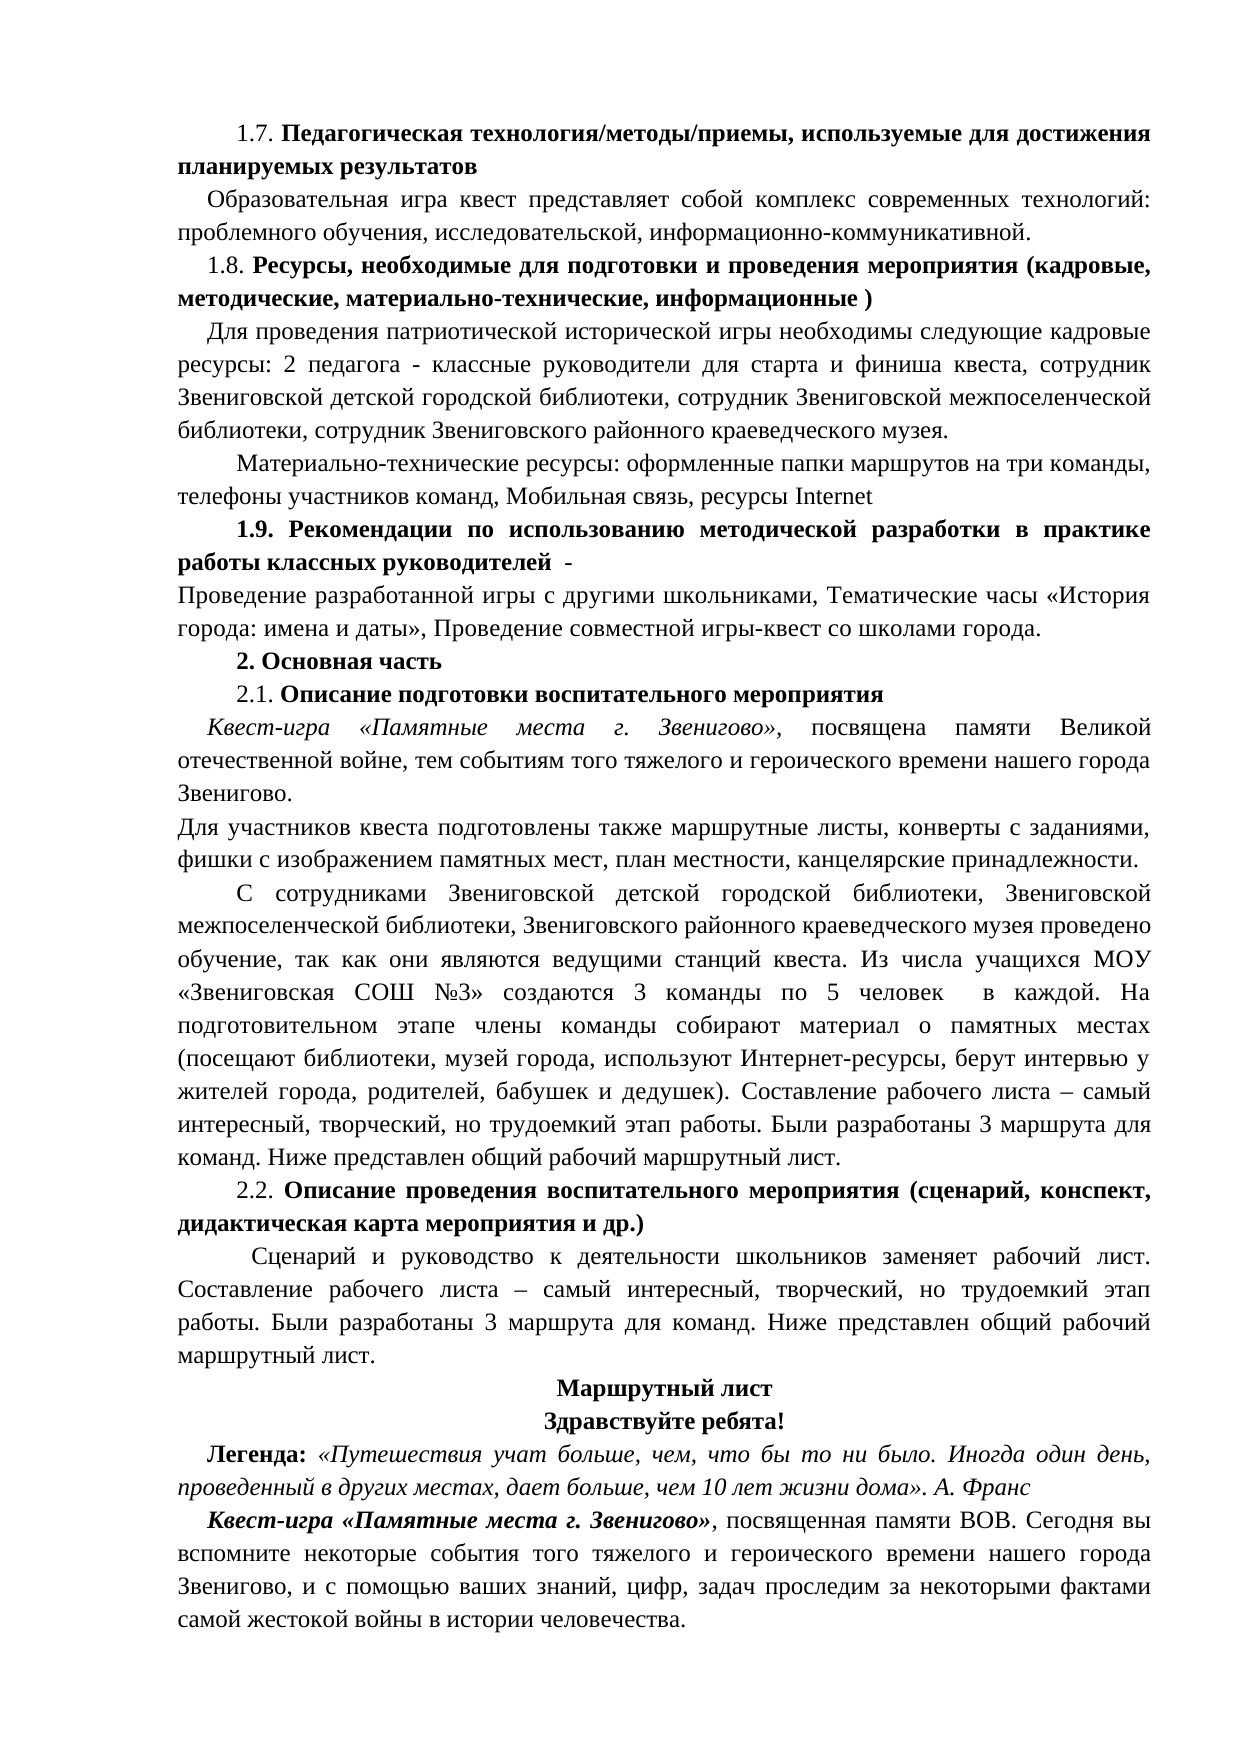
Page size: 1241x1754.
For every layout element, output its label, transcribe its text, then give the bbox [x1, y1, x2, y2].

text Маршрутный лист [177, 1373, 1152, 1402]
text Квест-игра «Памятные места г. Звенигово», посвященная памяти ВОВ. Сегодня вы вспомните некоторые события того тяжелого и героического времени нашего города Звенигово, и с помощью ваших знаний, цифр, задач проследим за некоторыми фактами самой жестокой войны в истории человечества. [177, 1505, 1152, 1633]
text Для проведения патриотической исторической игры необходимы следующие кадровые ресурсы: 2 педагога - классные руководители для старта и финиша квеста, сотрудник Звениговской детской городской библиотеки, сотрудник Звениговской межпоселенческой библиотеки, сотрудник Звениговского районного краеведческого музея. [177, 316, 1152, 444]
text Квест-игра «Памятные места г. Звенигово», посвящена памяти Великой отечественной войне, тем событиям того тяжелого и героического времени нашего города Звенигово. [177, 712, 1152, 807]
text С сотрудниками Звениговской детской городской библиотеки, Звениговской межпоселенческой библиотеки, Звениговского районного краеведческого музея проведено обучение, так как они являются ведущими станций квеста. Из числа учащихся МОУ «Звениговская СОШ №3» создаются 3 команды по 5 человек в каждой. На подготовительном этапе члены команды собирают материал о памятных местах (посещают библиотеки, музей города, используют Интернет-ресурсы, берут интервью у жителей города, родителей, бабушек и дедушек). Составление рабочего листа – самый интересный, творческий, но трудоемкий этап работы. Были разработаны 3 маршрута для команд. Ниже представлен общий рабочий маршрутный лист. [177, 878, 1152, 1171]
text 1.7. Педагогическая технология/методы/приемы, используемые для достижения планируемых результатов [177, 118, 1152, 180]
text 1.9. Рекомендации по использованию методической разработки в практике работы классных руководителей - [177, 514, 1152, 576]
text Образовательная игра квест представляет собой комплекс современных технологий: проблемного обучения, исследовательской, информационно-коммуникативной. [177, 184, 1152, 246]
text Сценарий и руководство к деятельности школьников заменяет рабочий лист. Составление рабочего листа – самый интересный, творческий, но трудоемкий этап работы. Были разработаны 3 маршрута для команд. Ниже представлен общий рабочий маршрутный лист. [177, 1241, 1152, 1369]
text 2. Основная часть [177, 646, 1152, 675]
text 2.1. Описание подготовки воспитательного мероприятия [177, 679, 1152, 708]
text 2.2. Описание проведения воспитательного мероприятия (сценарий, конспект, дидактическая карта мероприятия и др.) [177, 1175, 1152, 1237]
text Материально-технические ресурсы: оформленные папки маршрутов на три команды, телефоны участников команд, Мобильная связь, ресурсы Internet [177, 448, 1152, 510]
text 1.8. Ресурсы, необходимые для подготовки и проведения мероприятия (кадровые, методические, материально-технические, информационные ) [177, 250, 1152, 312]
text Для участников квеста подготовлены также маршрутные листы, конверты с заданиями, фишки с изображением памятных мест, план местности, канцелярские принадлежности. [177, 812, 1152, 873]
text Легенда: «Путешествия учат больше, чем, что бы то ни было. Иногда один день, проведенный в других местах, дает больше, чем 10 лет жизни дома». А. Франс [177, 1439, 1152, 1501]
title Здравствуйте ребята! [177, 1406, 1152, 1435]
text Проведение разработанной игры с другими школьниками, Тематические часы «История города: имена и даты», Проведение совместной игры-квест со школами города. [177, 580, 1152, 642]
